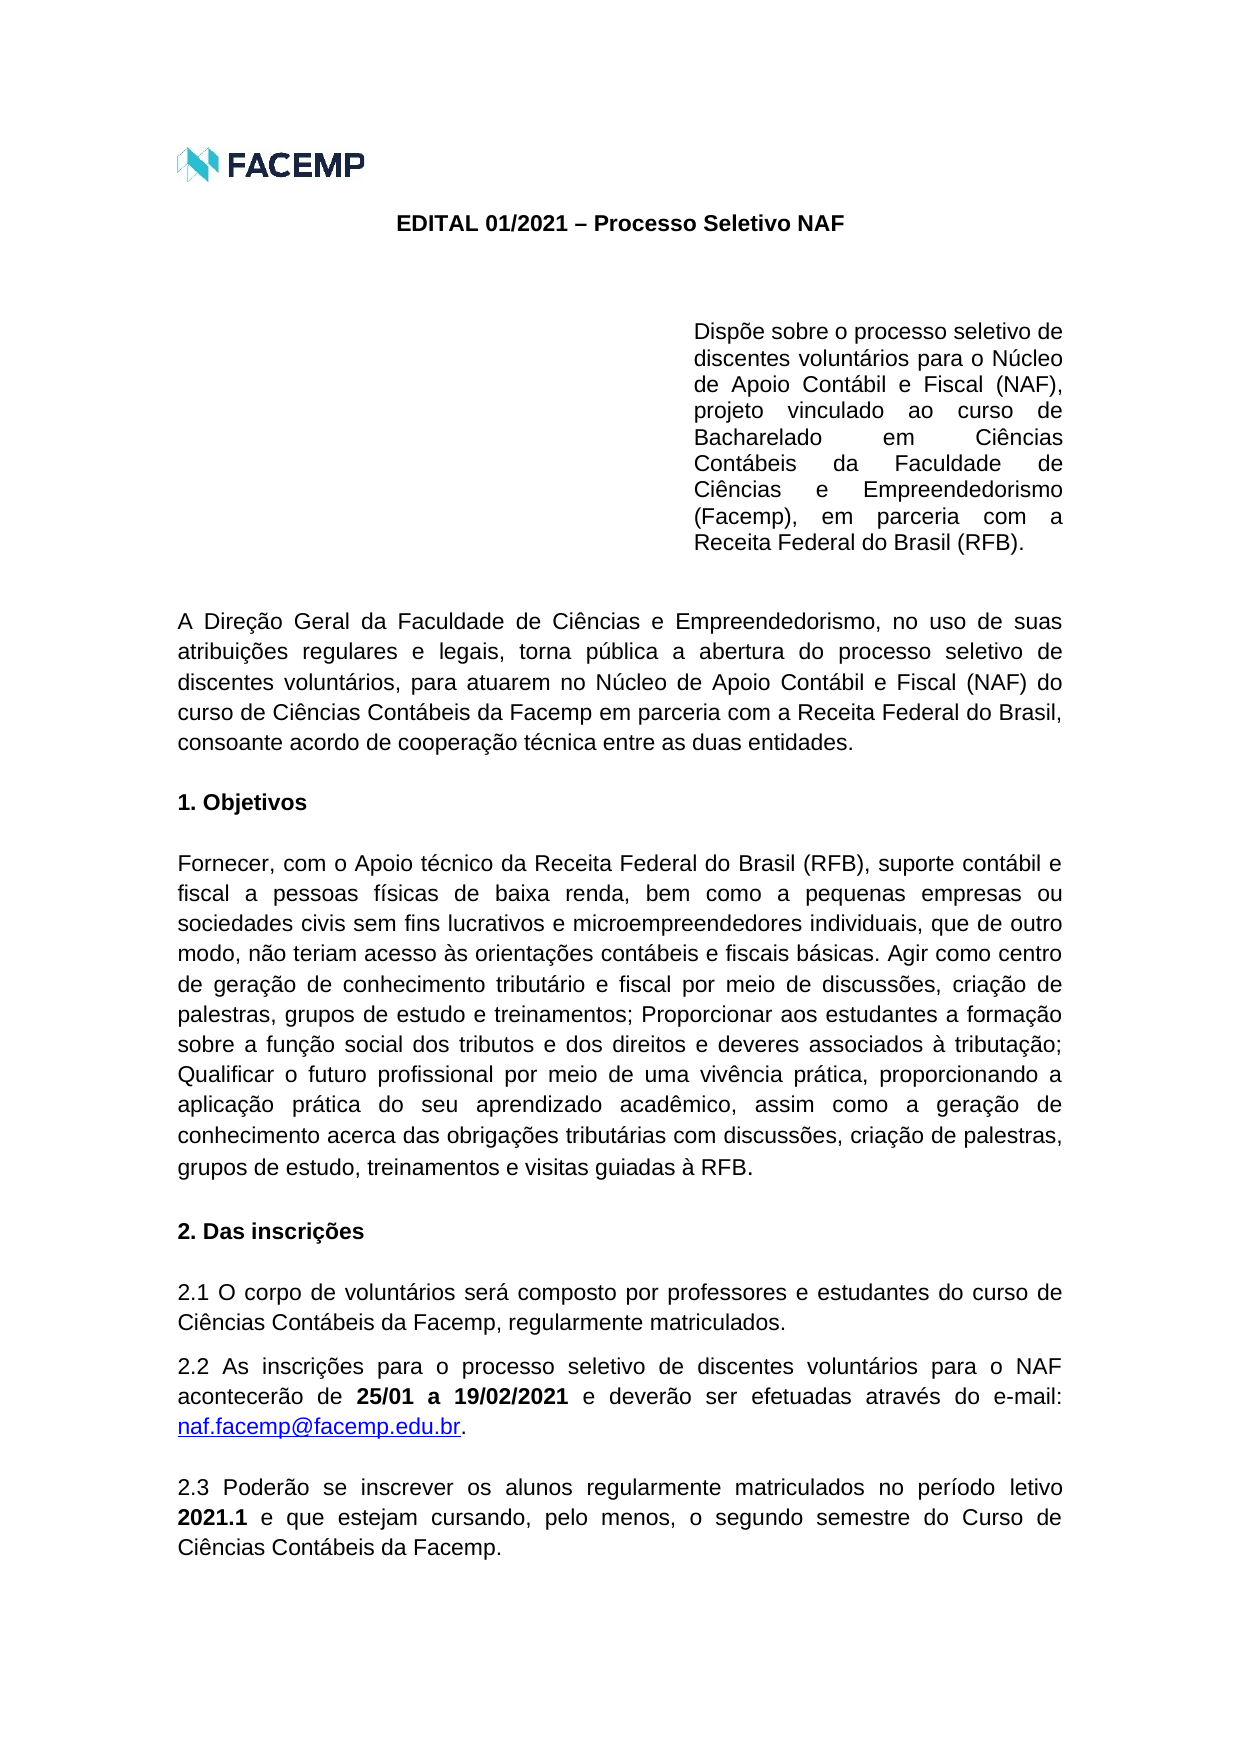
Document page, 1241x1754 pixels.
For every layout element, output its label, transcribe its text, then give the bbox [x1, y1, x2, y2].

text 2.2 As inscrições para o processo seletivo de discentes voluntários para o NAF acontecerão de 25/01 a 19/02/2021 e deverão ser efetuadas através do e-mail: naf.facemp@facemp.edu.br. [177, 1353, 1063, 1439]
text 1. Objetivos [177, 789, 1063, 816]
text Dispõe sobre o processo seletivo de discentes voluntários para o Núcleo de Apoio Contábil e Fiscal (NAF), projeto vinculado ao curso de Bacharelado em Ciências Contábeis da Faculdade de Ciências e Empreendedorismo (Facemp), em parceria com a Receita Federal do Brasil (RFB). [693, 318, 1063, 555]
picture [177, 147, 365, 182]
text Fornecer, com o Apoio técnico da Receita Federal do Brasil (RFB), suporte contábil e fiscal a pessoas físicas de baixa renda, bem como a pequenas empresas ou sociedades civis sem fins lucrativos e microempreendedores individuais, que de outro modo, não teriam acesso às orientações contábeis e fiscais básicas. Agir como centro de geração de conhecimento tributário e fiscal por meio de discussões, criação de palestras, grupos de estudo e treinamentos; Proporcionar aos estudantes a formação sobre a função social dos tributos e dos direitos e deveres associados à tributação; Qualificar o futuro profissional por meio de uma vivência prática, proporcionando a aplicação prática do seu aprendizado acadêmico, assim como a geração de conhecimento acerca das obrigações tributárias com discussões, criação de palestras, grupos de estudo, treinamentos e visitas guiadas à RFB. [177, 850, 1063, 1181]
text 2.3 Poderão se inscrever os alunos regularmente matriculados no período letivo 2021.1 e que estejam cursando, pelo menos, o segundo semestre do Curso de Ciências Contábeis da Facemp. [177, 1473, 1063, 1560]
text EDITAL 01/2021 – Processo Seletivo NAF [177, 210, 1063, 237]
text 2.1 O corpo de voluntários será composto por professores e estudantes do curso de Ciências Contábeis da Facemp, regularmente matriculados. [177, 1279, 1063, 1335]
text A Direção Geral da Faculdade de Ciências e Empreendedorismo, no uso de suas atribuições regulares e legais, torna pública a abertura do processo seletivo de discentes voluntários, para atuarem no Núcleo de Apoio Contábil e Fiscal (NAF) do curso de Ciências Contábeis da Facemp em parceria com a Receita Federal do Brasil, consoante acordo de cooperação técnica entre as duas entidades. [177, 608, 1063, 755]
text 2. Das inscrições [177, 1218, 1063, 1244]
